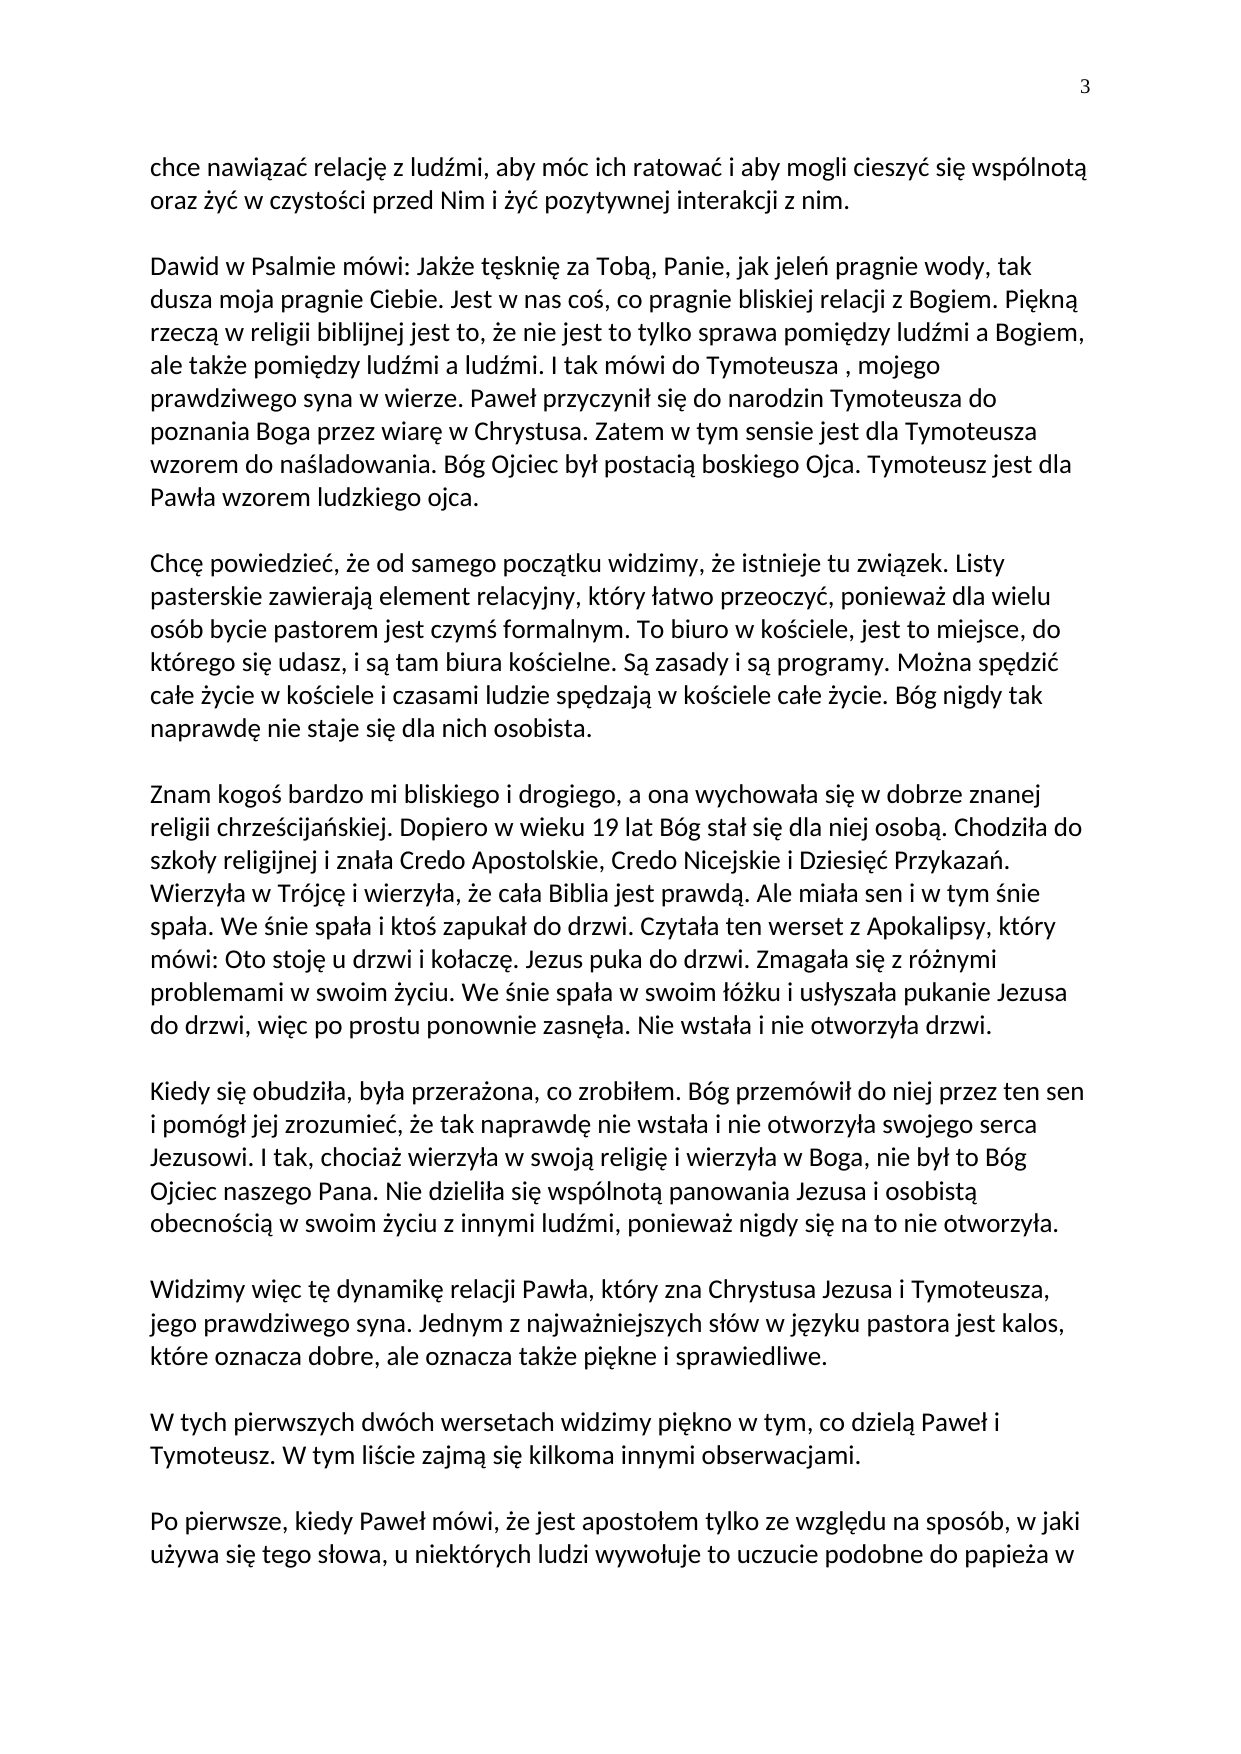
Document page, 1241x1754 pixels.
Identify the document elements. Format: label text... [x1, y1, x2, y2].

text Znam kogoś bardzo mi bliskiego i drogiego, a ona wychowała się w dobrze znanej religii chrześcijańskiej. Dopiero w wieku 19 lat Bóg stał się dla niej osobą. Chodziła do szkoły religijnej i znała Credo Apostolskie, Credo Nicejskie i Dziesięć Przykazań. Wierzyła w Trójcę i wierzyła, że cała Biblia jest prawdą. Ale miała sen i w tym śnie spała. We śnie spała i ktoś zapukał do drzwi. Czytała ten werset z Apokalipsy, który mówi: Oto stoję u drzwi i kołaczę. Jezus puka do drzwi. Zmagała się z różnymi problemami w swoim życiu. We śnie spała w swoim łóżku i usłyszała pukanie Jezusa do drzwi, więc po prostu ponownie zasnęła. Nie wstała i nie otworzyła drzwi. [150, 777, 1090, 1042]
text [150, 150, 1090, 216]
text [150, 1504, 1090, 1570]
text Chcę powiedzieć, że od samego początku widzimy, że istnieje tu związek. Listy pasterskie zawierają element relacyjny, który łatwo przeoczyć, ponieważ dla wielu osób bycie pastorem jest czymś formalnym. To biuro w kościele, jest to miejsce, do którego się udasz, i są tam biura kościelne. Są zasady i są programy. Można spędzić całe życie w kościele i czasami ludzie spędzają w kościele całe życie. Bóg nigdy tak naprawdę nie staje się dla nich osobista. [150, 546, 1090, 744]
text W tych pierwszych dwóch wersetach widzimy piękno w tym, co dzielą Paweł i Tymoteusz. W tym liście zajmą się kilkoma innymi obserwacjami. [150, 1405, 1090, 1471]
text Widzimy więc tę dynamikę relacji Pawła, który zna Chrystusa Jezusa i Tymoteusza, jego prawdziwego syna. Jednym z najważniejszych słów w języku pastora jest kalos, które oznacza dobre, ale oznacza także piękne i sprawiedliwe. [150, 1273, 1090, 1372]
text Kiedy się obudziła, była przerażona, co zrobiłem. Bóg przemówił do niej przez ten sen i pomógł jej zrozumieć, że tak naprawdę nie wstała i nie otworzyła swojego serca Jezusowi. I tak, chociaż wierzyła w swoją religię i wierzyła w Boga, nie był to Bóg Ojciec naszego Pana. Nie dzieliła się wspólnotą panowania Jezusa i osobistą obecnością w swoim życiu z innymi ludźmi, ponieważ nigdy się na to nie otworzyła. [150, 1074, 1090, 1240]
text Dawid w Psalmie mówi: Jakże tęsknię za Tobą, Panie, jak jeleń pragnie wody, tak dusza moja pragnie Ciebie. Jest w nas coś, co pragnie bliskiej relacji z Bogiem. Piękną rzeczą w religii biblijnej jest to, że nie jest to tylko sprawa pomiędzy ludźmi a Bogiem, ale także pomiędzy ludźmi a ludźmi. I tak mówi do Tymoteusza , mojego prawdziwego syna w wierze. Paweł przyczynił się do narodzin Tymoteusza do poznania Boga przez wiarę w Chrystusa. Zatem w tym sensie jest dla Tymoteusza wzorem do naśladowania. Bóg Ojciec był postacią boskiego Ojca. Tymoteusz jest dla Pawła wzorem ludzkiego ojca. [150, 249, 1090, 513]
